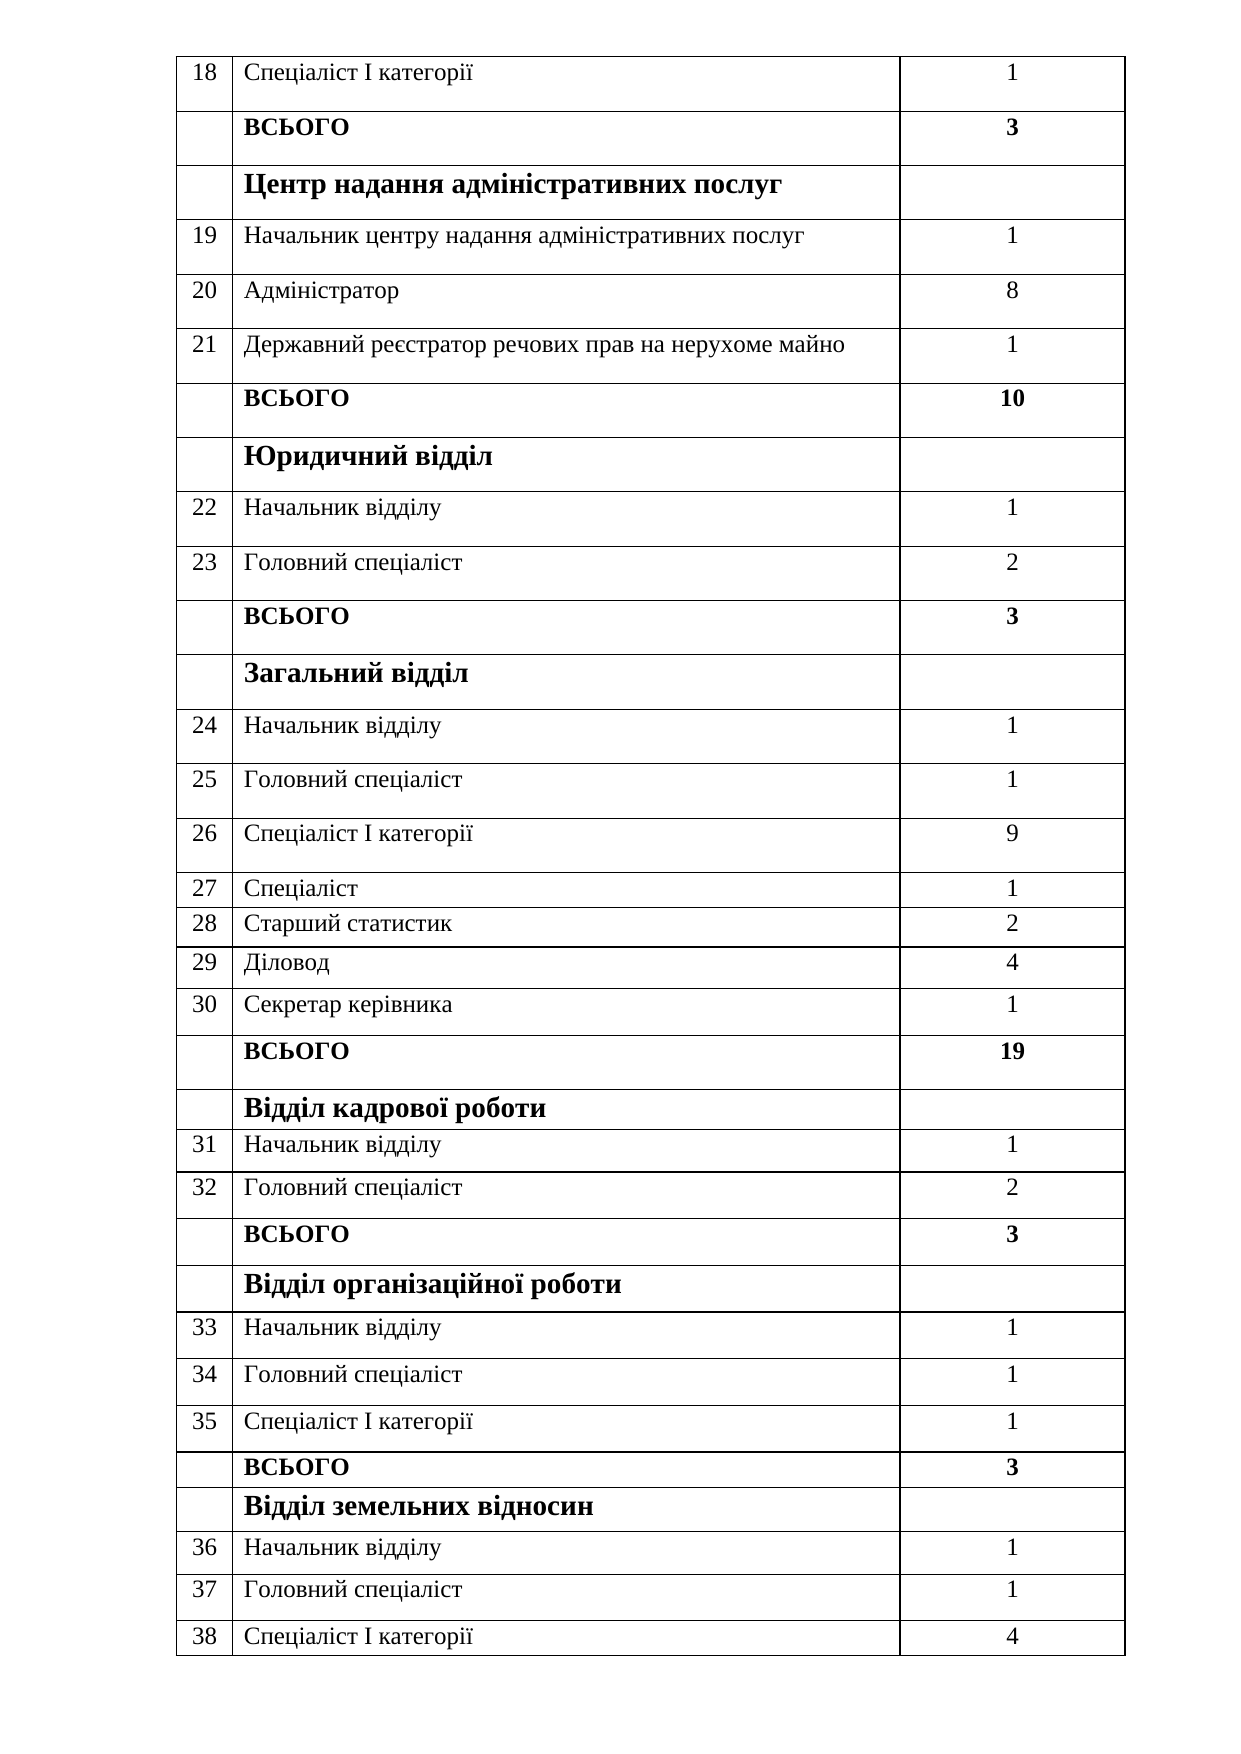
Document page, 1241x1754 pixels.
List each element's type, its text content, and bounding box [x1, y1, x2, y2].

table_cell 38 [177, 1621, 232, 1655]
table_cell 1 [901, 220, 1124, 274]
table_cell 2 [901, 908, 1124, 946]
table_cell 1 [901, 764, 1124, 817]
table_cell [901, 1266, 1124, 1311]
table_cell 23 [177, 547, 232, 600]
table_cell Начальник відділу [233, 1532, 899, 1573]
table_cell 10 [901, 384, 1124, 437]
table_cell 36 [177, 1532, 232, 1573]
table_cell ВСЬОГО [233, 384, 899, 437]
table_cell 3 [901, 112, 1124, 165]
table_cell Адміністратор [233, 275, 899, 328]
table_cell [177, 601, 232, 654]
table_cell Головний спеціаліст [233, 764, 899, 817]
table_cell ВСЬОГО [233, 1219, 899, 1265]
table_cell Центр надання адміністративних послуг [233, 166, 899, 219]
table_cell [901, 1488, 1124, 1531]
table_cell 1 [901, 492, 1124, 546]
table_cell ВСЬОГО [233, 112, 899, 165]
table_cell Спеціаліст І категорії [233, 1406, 899, 1451]
table_cell [177, 384, 232, 437]
table_cell Старший статистик [233, 908, 899, 946]
table_cell 30 [177, 989, 232, 1035]
table_cell 25 [177, 764, 232, 817]
table_cell [177, 1036, 232, 1089]
table_cell Загальний відділ [233, 655, 899, 709]
table_cell 9 [901, 819, 1124, 872]
table_cell Начальник відділу [233, 710, 899, 763]
table_cell [177, 655, 232, 709]
table_cell 26 [177, 819, 232, 872]
table_cell Головний спеціаліст [233, 1359, 899, 1405]
table_cell Державний реєстратор речових прав на нерухоме майно [233, 329, 899, 382]
table_cell 20 [177, 275, 232, 328]
table_cell ВСЬОГО [233, 1036, 899, 1089]
table_cell Начальник центру надання адміністративних послуг [233, 220, 899, 274]
table_cell ВСЬОГО [233, 601, 899, 654]
table_cell 31 [177, 1130, 232, 1171]
table_cell 1 [901, 1130, 1124, 1171]
table_cell 21 [177, 329, 232, 382]
table_cell [177, 166, 232, 219]
table_cell [177, 1453, 232, 1487]
table_cell 4 [901, 948, 1124, 988]
table_cell Головний спеціаліст [233, 1575, 899, 1620]
table_cell 1 [901, 873, 1124, 907]
table_cell 1 [901, 329, 1124, 382]
table_cell 3 [901, 1453, 1124, 1487]
table_cell 1 [901, 710, 1124, 763]
table_cell [177, 1219, 232, 1265]
table_cell 2 [901, 1173, 1124, 1218]
table_cell 18 [177, 57, 232, 111]
table_cell 37 [177, 1575, 232, 1620]
table_cell Діловод [233, 948, 899, 988]
table_cell Начальник відділу [233, 1130, 899, 1171]
table_cell 4 [901, 1621, 1124, 1655]
table_cell Спеціаліст [233, 873, 899, 907]
table_cell 1 [901, 1359, 1124, 1405]
table_cell [177, 112, 232, 165]
table_cell 3 [901, 601, 1124, 654]
table_cell Спеціаліст І категорії [233, 1621, 899, 1655]
table_cell Відділ кадрової роботи [233, 1090, 899, 1128]
table_cell 32 [177, 1173, 232, 1218]
table_cell [901, 438, 1124, 491]
table_cell 1 [901, 1313, 1124, 1358]
table_cell 1 [901, 1575, 1124, 1620]
table_cell Відділ організаційної роботи [233, 1266, 899, 1311]
table_cell 1 [901, 1406, 1124, 1451]
table_cell 34 [177, 1359, 232, 1405]
table_cell 8 [901, 275, 1124, 328]
table_cell Юридичний відділ [233, 438, 899, 491]
table_cell 1 [901, 989, 1124, 1035]
table_cell [177, 438, 232, 491]
table_cell Відділ земельних відносин [233, 1488, 899, 1531]
table_cell 1 [901, 1532, 1124, 1573]
table_cell Головний спеціаліст [233, 1173, 899, 1218]
table_cell 28 [177, 908, 232, 946]
table_cell 27 [177, 873, 232, 907]
table_cell [177, 1090, 232, 1128]
table_cell Спеціаліст І категорії [233, 819, 899, 872]
table_cell Секретар керівника [233, 989, 899, 1035]
table_cell 2 [901, 547, 1124, 600]
table_cell 19 [901, 1036, 1124, 1089]
table_cell Головний спеціаліст [233, 547, 899, 600]
table_cell ВСЬОГО [233, 1453, 899, 1487]
table_cell [901, 1090, 1124, 1128]
table_cell Спеціаліст І категорії [233, 57, 899, 111]
table_cell 19 [177, 220, 232, 274]
table_cell [177, 1266, 232, 1311]
table_cell [901, 655, 1124, 709]
table_cell 35 [177, 1406, 232, 1451]
table_cell 29 [177, 948, 232, 988]
table_cell 22 [177, 492, 232, 546]
table_cell 24 [177, 710, 232, 763]
table_cell Начальник відділу [233, 492, 899, 546]
table_cell 1 [901, 57, 1124, 111]
table_cell [177, 1488, 232, 1531]
table_cell 33 [177, 1313, 232, 1358]
table_cell Начальник відділу [233, 1313, 899, 1358]
table_cell 3 [901, 1219, 1124, 1265]
table_cell [901, 166, 1124, 219]
